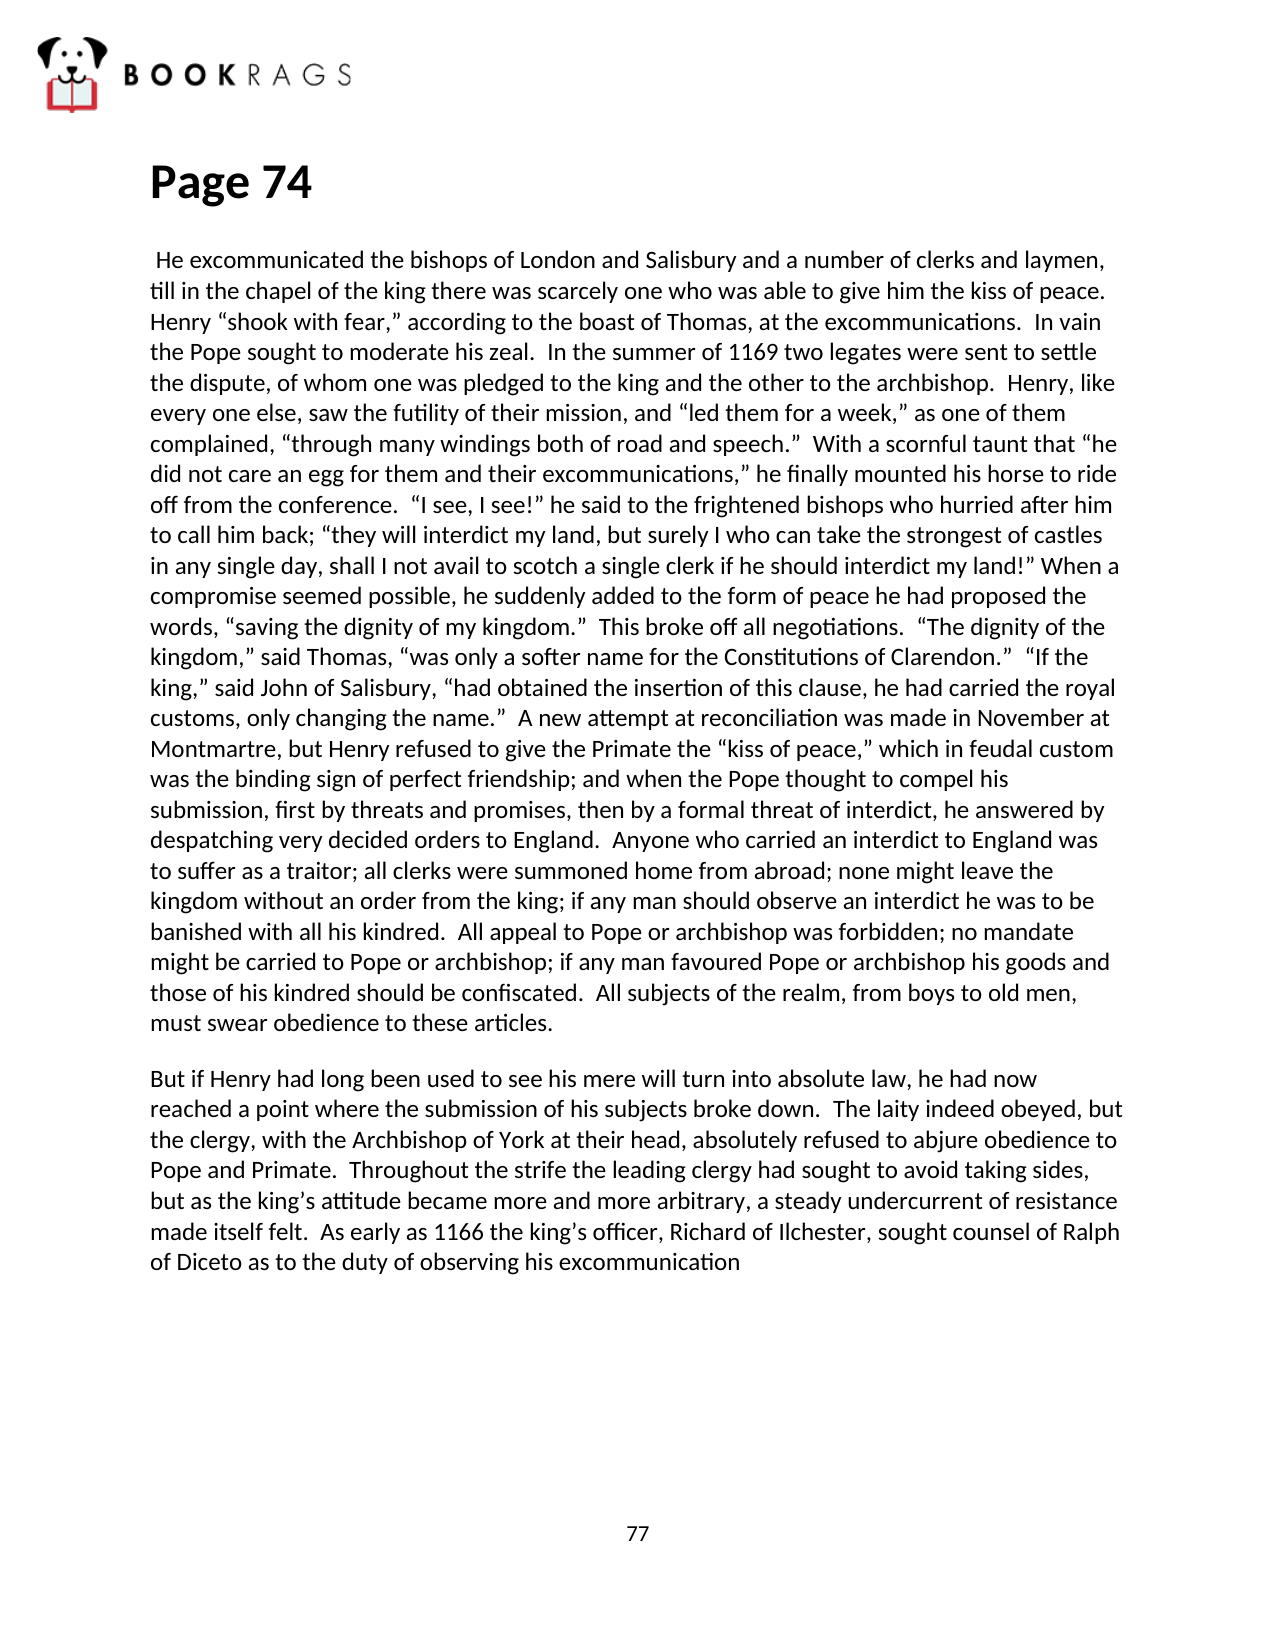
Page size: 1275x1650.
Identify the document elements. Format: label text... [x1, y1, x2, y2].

text But if Henry had long been used to see his mere will turn into absolute law, he had now reached a point where the submission of his subjects broke down. The laity indeed obeyed, but the clergy, with the Archbishop of York at their head, absolutely refused to abjure obedience to Pope and Primate. Throughout the strife the leading clergy had sought to avoid taking sides, but as the king’s attitude became more and more arbitrary, a steady undercurrent of resistance made itself felt. As early as 1166 the king’s officer, Richard of Ilchester, sought counsel of Ralph of Diceto as to the duty of observing his excommunication [150, 1063, 1125, 1277]
text He excommunicated the bishops of London and Salisbury and a number of clerks and laymen, till in the chapel of the king there was scarcely one who was able to give him the kiss of peace. Henry “shook with fear,” according to the boast of Thomas, at the excommunications. In vain the Pope sought to moderate his zeal. In the summer of 1169 two legates were sent to settle the dispute, of whom one was pledged to the king and the other to the archbishop. Henry, like every one else, saw the futility of their mission, and “led them for a week,” as one of them complained, “through many windings both of road and speech.” With a scornful taunt that “he did not care an egg for them and their excommunications,” he finally mounted his horse to ride off from the conference. “I see, I see!” he said to the frightened bishops who hurried after him to call him back; “they will interdict my land, but surely I who can take the strongest of castles in any single day, shall I not avail to scotch a single clerk if he should interdict my land!” When a compromise seemed possible, he suddenly added to the form of peace he had proposed the words, “saving the dignity of my kingdom.” This broke off all negotiations. “The dignity of the kingdom,” said Thomas, “was only a softer name for the Constitutions of Clarendon.” “If the king,” said John of Salisbury, “had obtained the insertion of this clause, he had carried the royal customs, only changing the name.” A new attempt at reconciliation was made in November at Montmartre, but Henry refused to give the Primate the “kiss of peace,” which in feudal custom was the binding sign of perfect friendship; and when the Pope thought to compel his submission, first by threats and promises, then by a formal threat of interdict, he answered by despatching very decided orders to England. Anyone who carried an interdict to England was to suffer as a traitor; all clerks were summoned home from abroad; none might leave the kingdom without an order from the king; if any man should observe an interdict he was to be banished with all his kindred. All appeal to Pope or archbishop was forbidden; no mandate might be carried to Pope or archbishop; if any man favoured Pope or archbishop his goods and those of his kindred should be confiscated. All subjects of the realm, from boys to old men, must swear obedience to these articles. [150, 244, 1125, 1038]
picture [37, 37, 351, 113]
text Page 74 [150, 150, 1125, 211]
